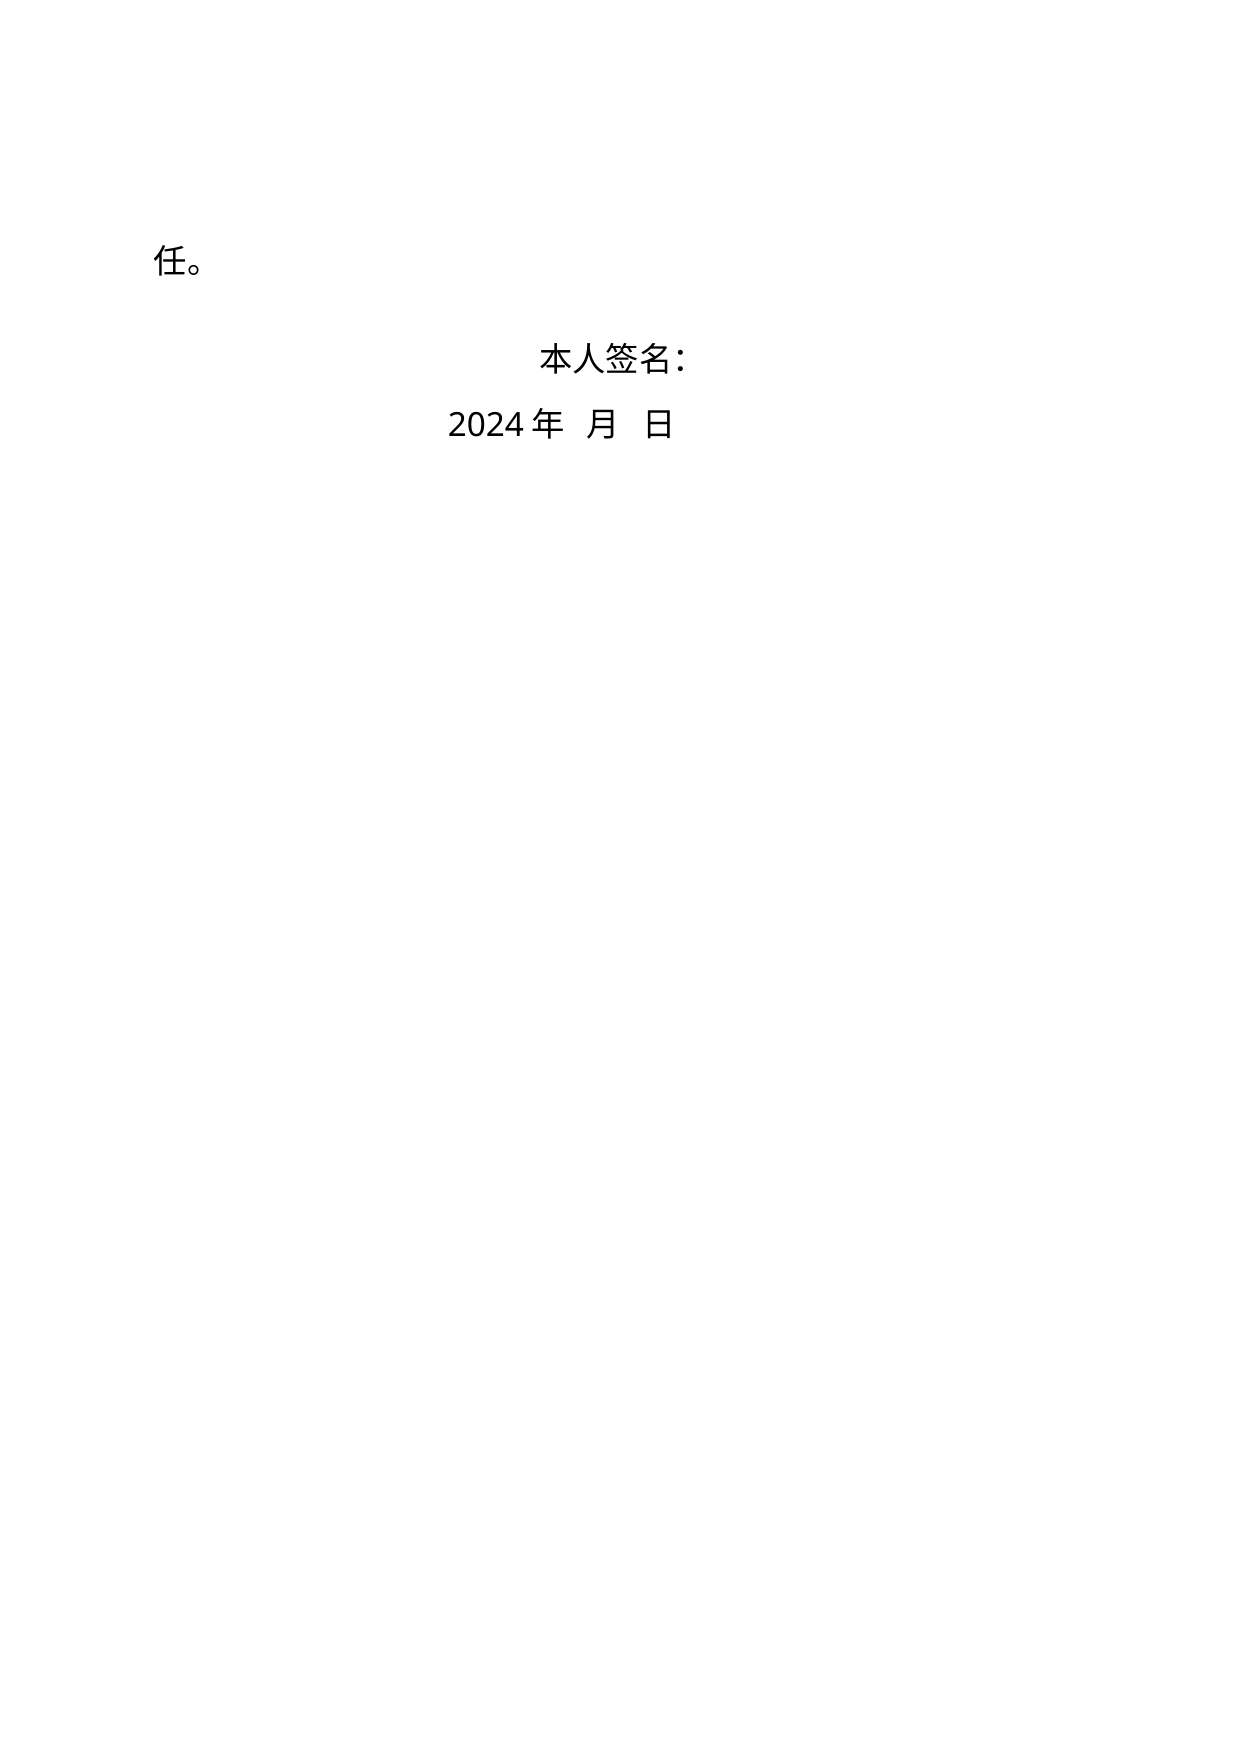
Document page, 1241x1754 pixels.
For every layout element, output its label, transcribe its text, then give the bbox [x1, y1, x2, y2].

text 本人签名： [153, 324, 1087, 389]
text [153, 227, 1087, 292]
text 2024年 月 日 [153, 389, 1087, 454]
